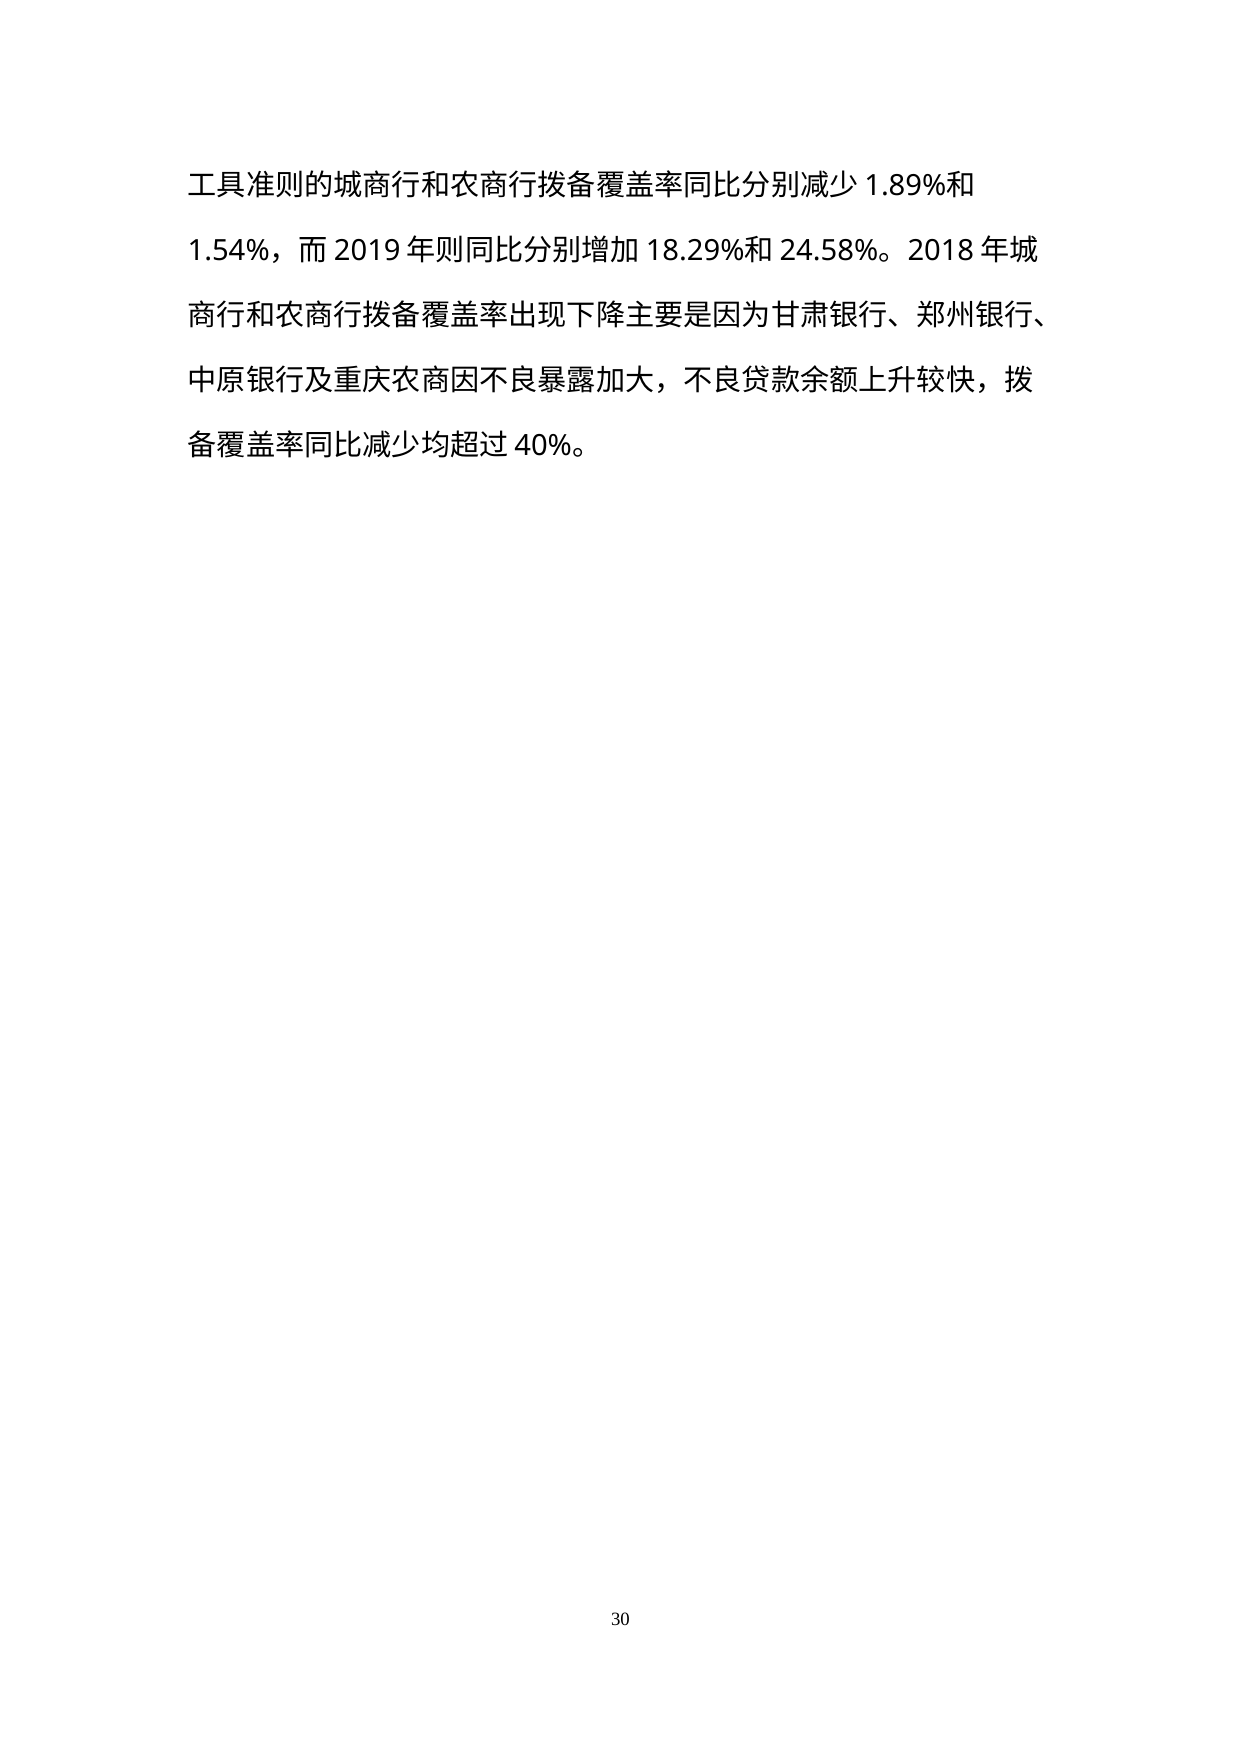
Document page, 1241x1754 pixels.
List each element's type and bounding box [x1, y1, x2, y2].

text [187, 150, 1053, 475]
